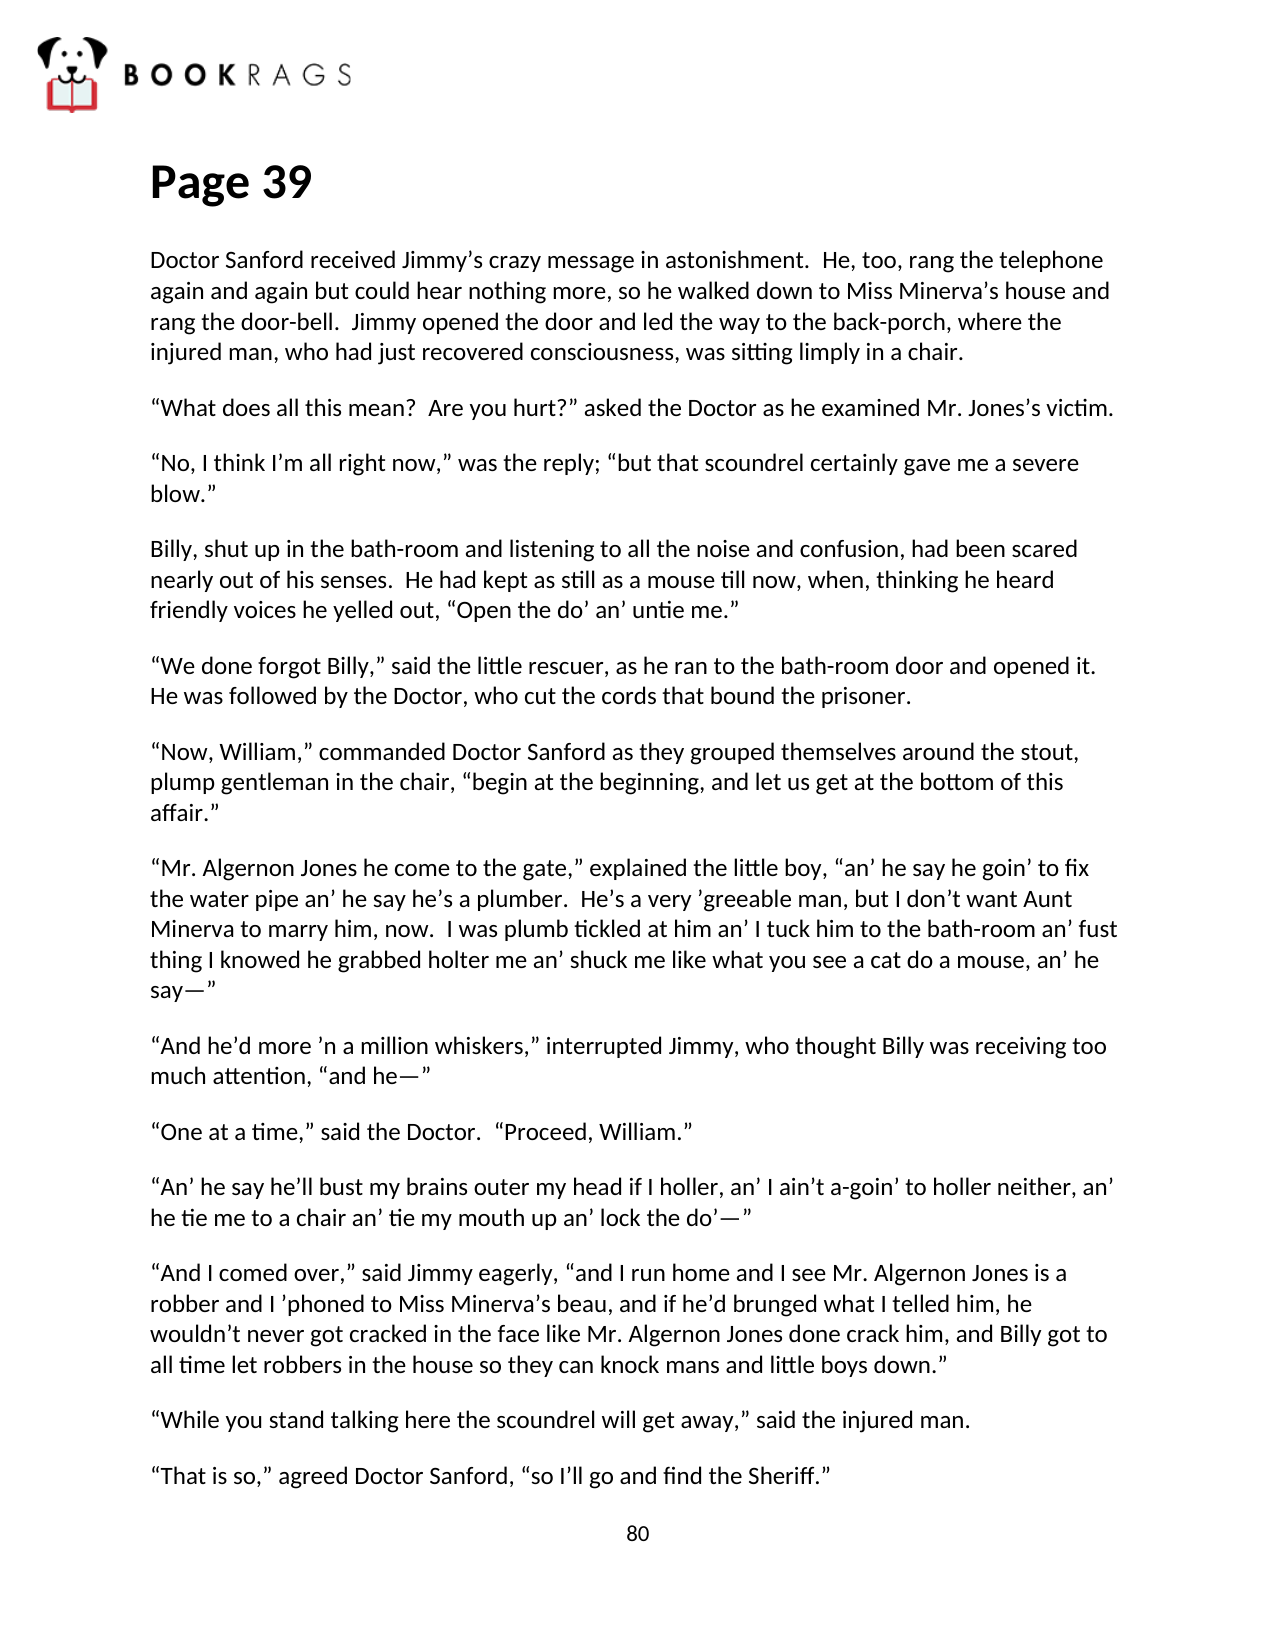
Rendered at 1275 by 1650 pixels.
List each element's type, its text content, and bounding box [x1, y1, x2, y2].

text “We done forgot Billy,” said the little rescuer, as he ran to the bath-room door and opened it. He was followed by the Doctor, who cut the cords that bound the prisoner. [150, 650, 1125, 711]
text “Mr. Algernon Jones he come to the gate,” explained the little boy, “an’ he say he goin’ to fix the water pipe an’ he say he’s a plumber. He’s a very ’greeable man, but I don’t want Aunt Minerva to marry him, now. I was plumb tickled at him an’ I tuck him to the bath-room an’ fust thing I knowed he grabbed holter me an’ shuck me like what you see a cat do a mouse, an’ he say—­” [150, 852, 1125, 1005]
picture [37, 37, 351, 113]
text “No, I think I’m all right now,” was the reply; “but that scoundrel certainly gave me a severe blow.” [150, 447, 1125, 508]
text “An’ he say he’ll bust my brains outer my head if I holler, an’ I ain’t a-goin’ to holler neither, an’ he tie me to a chair an’ tie my mouth up an’ lock the do’—­” [150, 1172, 1125, 1233]
text Billy, shut up in the bath-room and listening to all the noise and confusion, had been scared nearly out of his senses. He had kept as still as a mouse till now, when, thinking he heard friendly voices he yelled out, “Open the do’ an’ untie me.” [150, 533, 1125, 625]
text “That is so,” agreed Doctor Sanford, “so I’ll go and find the Sheriff.” [150, 1460, 1125, 1491]
text Doctor Sanford received Jimmy’s crazy message in astonishment. He, too, rang the telephone again and again but could hear nothing more, so he walked down to Miss Minerva’s house and rang the door-bell. Jimmy opened the door and led the way to the back-porch, where the injured man, who had just recovered consciousness, was sitting limply in a chair. [150, 244, 1125, 367]
text “What does all this mean? Are you hurt?” asked the Doctor as he examined Mr. Jones’s victim. [150, 392, 1125, 422]
text “Now, William,” commanded Doctor Sanford as they grouped themselves around the stout, plump gentleman in the chair, “begin at the beginning, and let us get at the bottom of this affair.” [150, 736, 1125, 827]
text “One at a time,” said the Doctor. “Proceed, William.” [150, 1116, 1125, 1147]
text Page 39 [150, 150, 1125, 211]
text “While you stand talking here the scoundrel will get away,” said the injured man. [150, 1405, 1125, 1435]
text “And I comed over,” said Jimmy eagerly, “and I run home and I see Mr. Algernon Jones is a robber and I ’phoned to Miss Minerva’s beau, and if he’d brunged what I telled him, he wouldn’t never got cracked in the face like Mr. Algernon Jones done crack him, and Billy got to all time let robbers in the house so they can knock mans and little boys down.” [150, 1258, 1125, 1380]
text “And he’d more ’n a million whiskers,” interrupted Jimmy, who thought Billy was receiving too much attention, “and he—­” [150, 1030, 1125, 1091]
